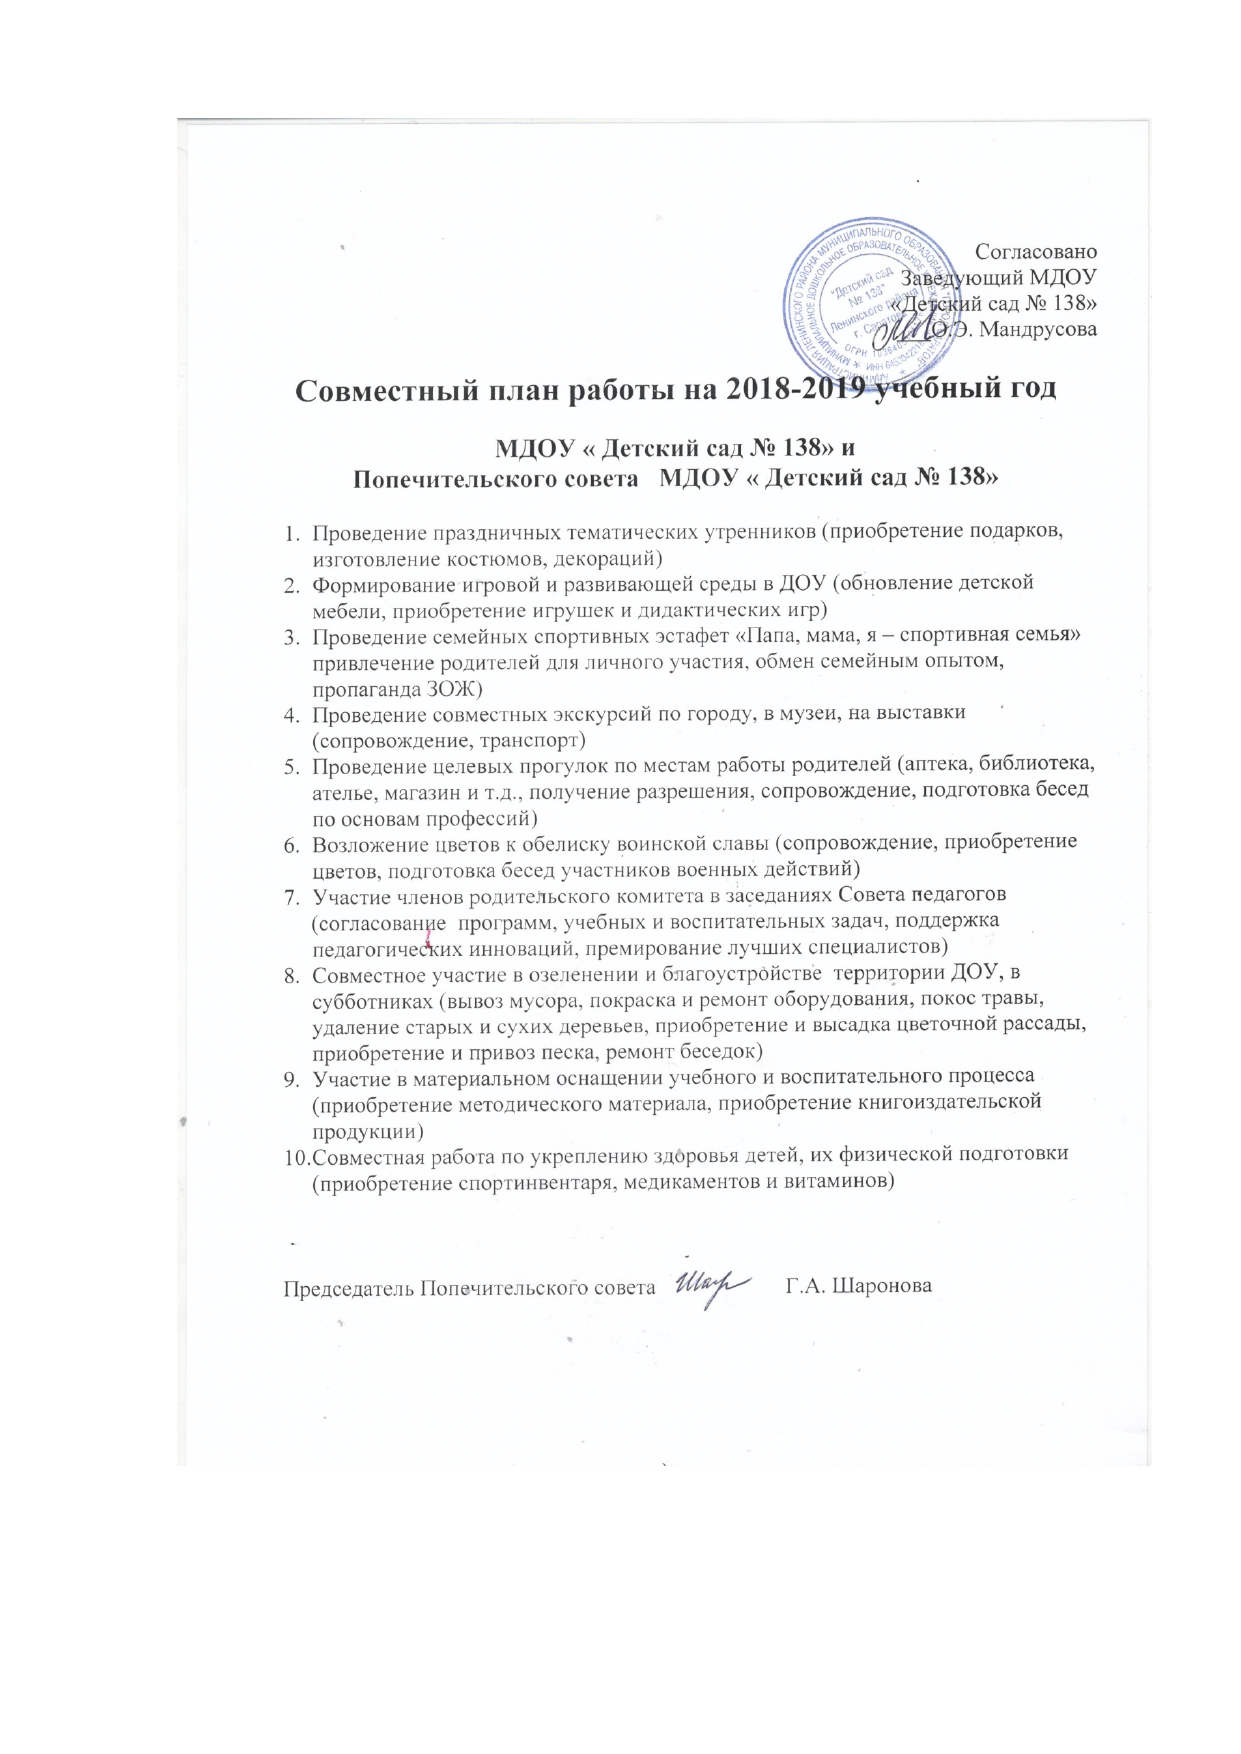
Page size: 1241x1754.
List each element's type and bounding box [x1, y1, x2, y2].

picture [177, 118, 1152, 1479]
